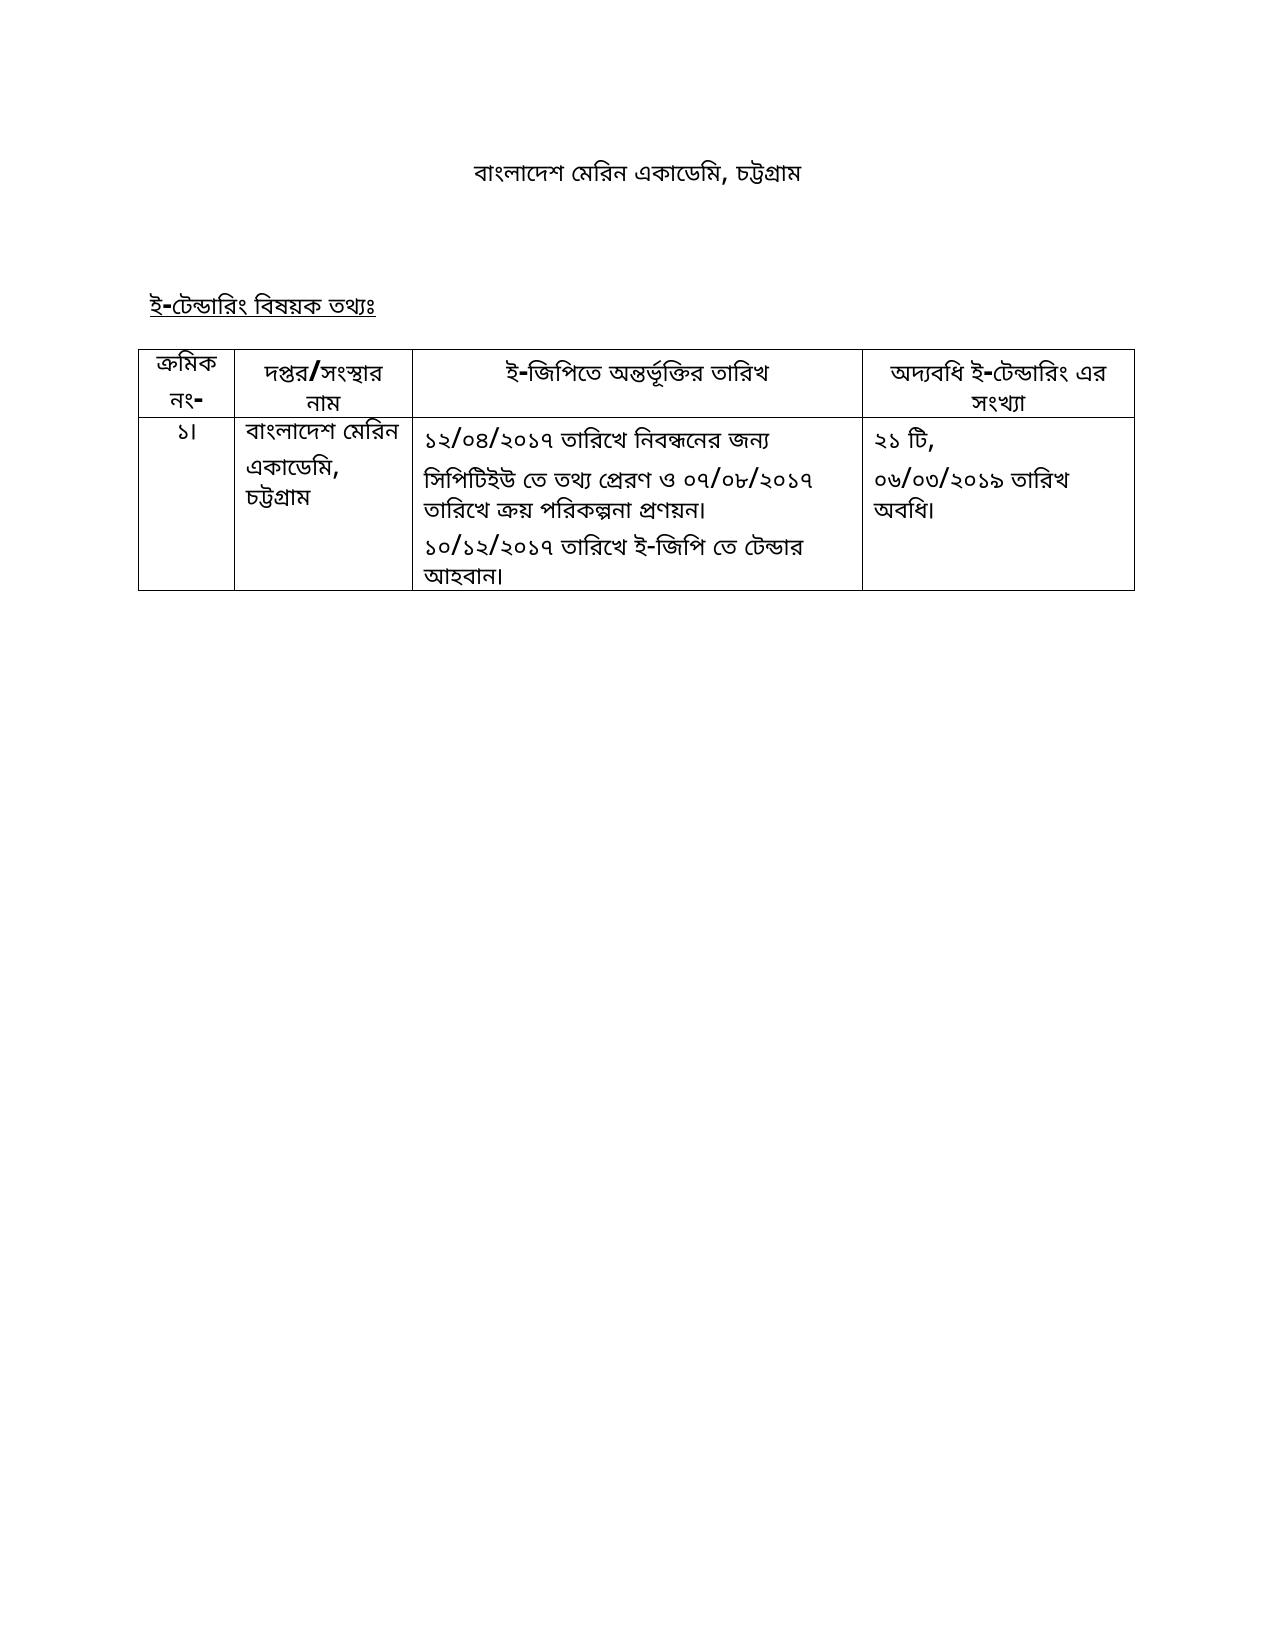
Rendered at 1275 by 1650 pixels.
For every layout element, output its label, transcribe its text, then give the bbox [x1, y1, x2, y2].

table_header ক্রমিক নং- [139, 350, 234, 417]
table_cell ১। [139, 418, 234, 590]
text ই-টেন্ডারিং বিষয়ক তথ্যঃ [150, 283, 1125, 323]
text বাংলাদেশ মেরিন একাডেমি, চট্টগ্রাম [150, 150, 1125, 190]
table_header দপ্তর/সংস্থার নাম [235, 350, 412, 417]
table_cell বাংলাদেশ মেরিন একাডেমি, চট্টগ্রাম [235, 418, 412, 590]
table_cell ২১ টি, ০৬/০৩/২০১৯ তারিখ অবধি। [863, 418, 1134, 590]
table_header ই-জিপিতে অন্তর্ভূক্তির তারিখ [413, 350, 862, 417]
table_cell ১২/০৪/২০১৭ তারিখে নিবন্ধনের জন্য সিপিটিইউ তে তথ্য প্রেরণ ও ০৭/০৮/২০১৭ তারিখে ক্রয় পরিকল্পনা প্রণয়ন। ১০/১২/২০১৭ তারিখে ই-জিপি তে টেন্ডার আহবান। [413, 418, 862, 590]
table_header অদ্যবধি ই-টেন্ডারিং এর সংখ্যা [863, 350, 1134, 417]
